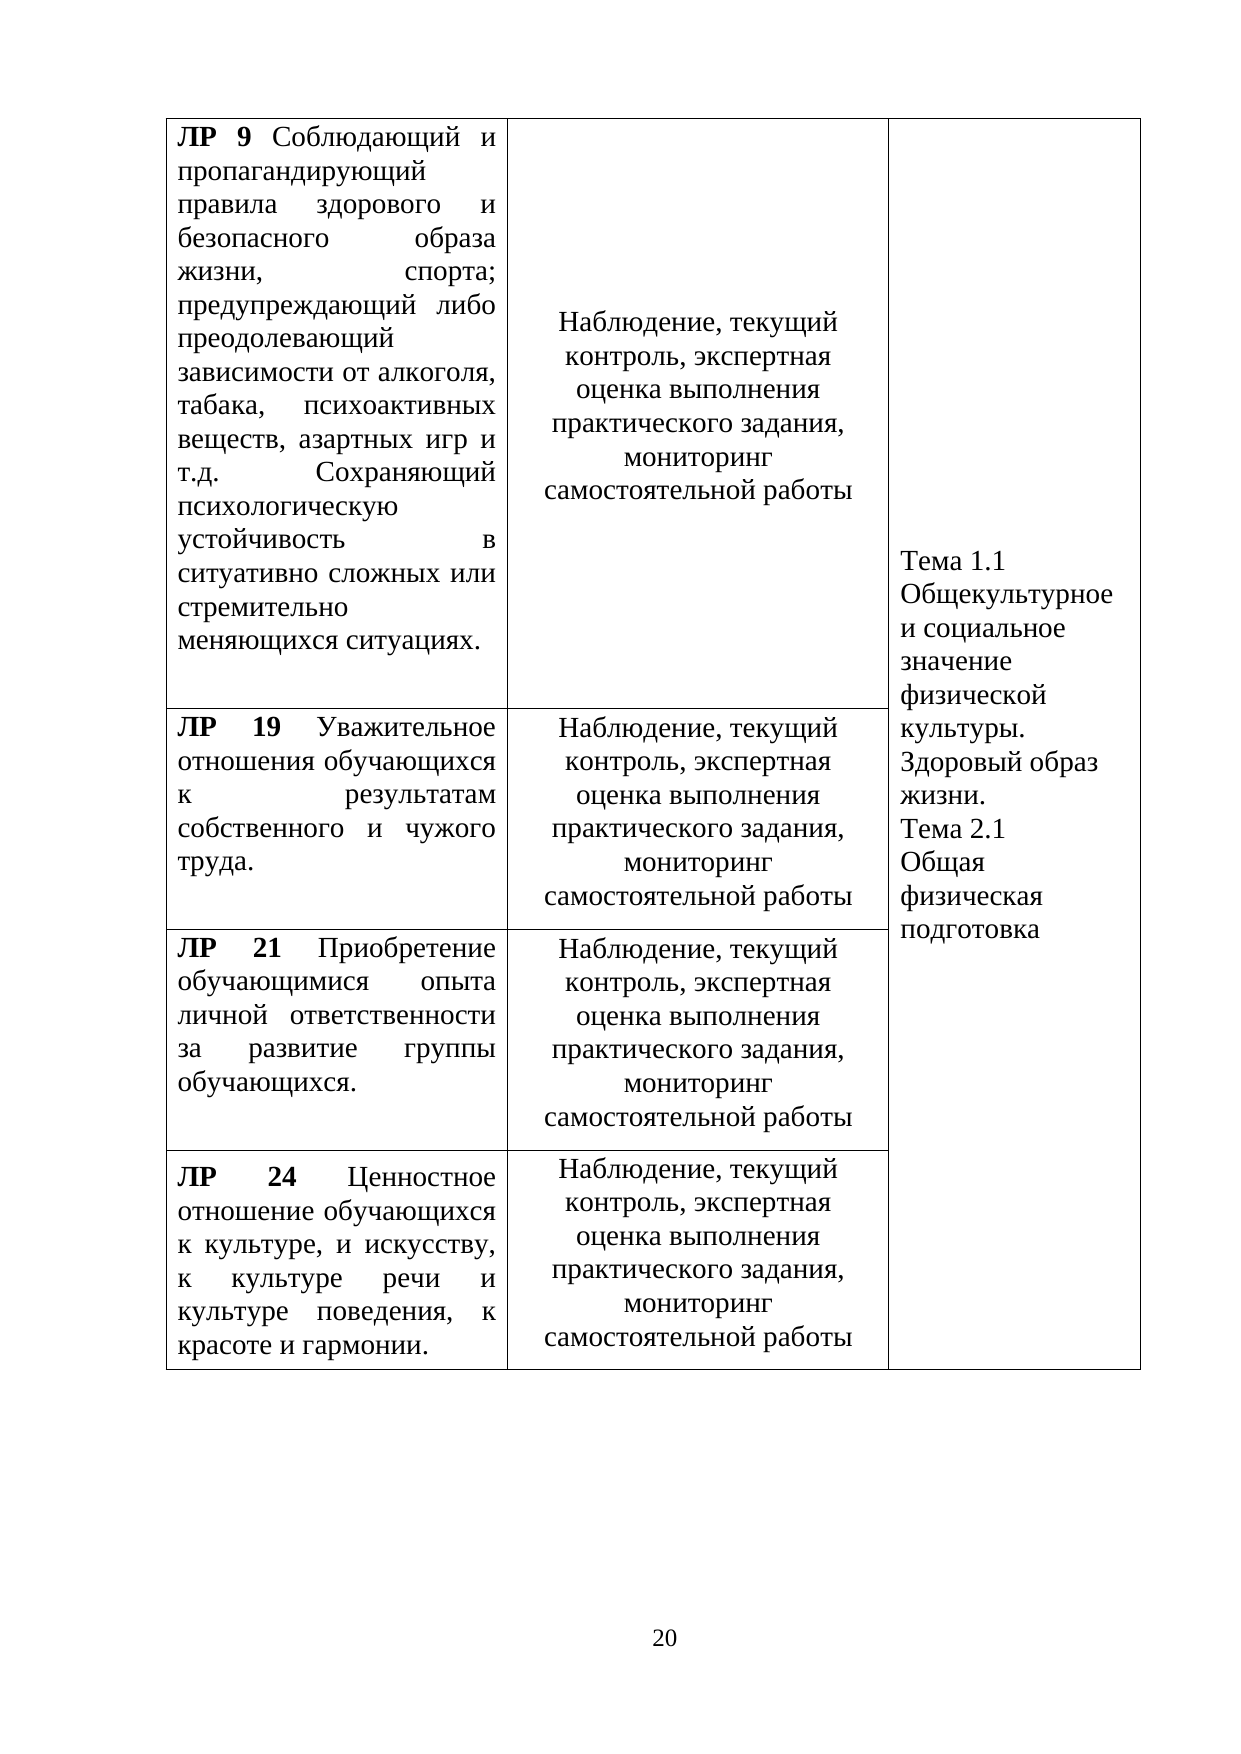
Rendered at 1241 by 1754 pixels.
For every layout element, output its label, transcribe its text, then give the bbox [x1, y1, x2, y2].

table_cell ЛР 24 Ценностное отношение обучающихся к культуре, и искусству, к культуре речи и культуре поведения, к красоте и гармонии. [167, 1151, 507, 1369]
table_cell Наблюдение, текущий контроль, экспертная оценка выполнения практического задания, мониторинг самостоятельной работы [508, 709, 888, 929]
table_cell ЛР 21 Приобретение обучающимися опыта личной ответственности за развитие группы обучающихся. [167, 930, 507, 1150]
table_cell Тема 1.1 Общекультурное и социальное значение физической культуры. Здоровый образ жизни. Тема 2.1 Общая физическая подготовка [889, 119, 1140, 1369]
table_cell ЛР 19 Уважительное отношения обучающихся к результатам собственного и чужого труда. [167, 709, 507, 929]
table_cell Наблюдение, текущий контроль, экспертная оценка выполнения практического задания, мониторинг самостоятельной работы [508, 119, 888, 708]
table_cell Наблюдение, текущий контроль, экспертная оценка выполнения практического задания, мониторинг самостоятельной работы [508, 1151, 888, 1369]
table_cell ЛР 9 Соблюдающий и пропагандирующий правила здорового и безопасного образа жизни, спорта; предупреждающий либо преодолевающий зависимости от алкоголя, табака, психоактивных веществ, азартных игр и т.д. Сохраняющий психологическую устойчивость в ситуативно сложных или стремительно меняющихся ситуациях. [167, 119, 507, 708]
table_cell Наблюдение, текущий контроль, экспертная оценка выполнения практического задания, мониторинг самостоятельной работы [508, 930, 888, 1150]
